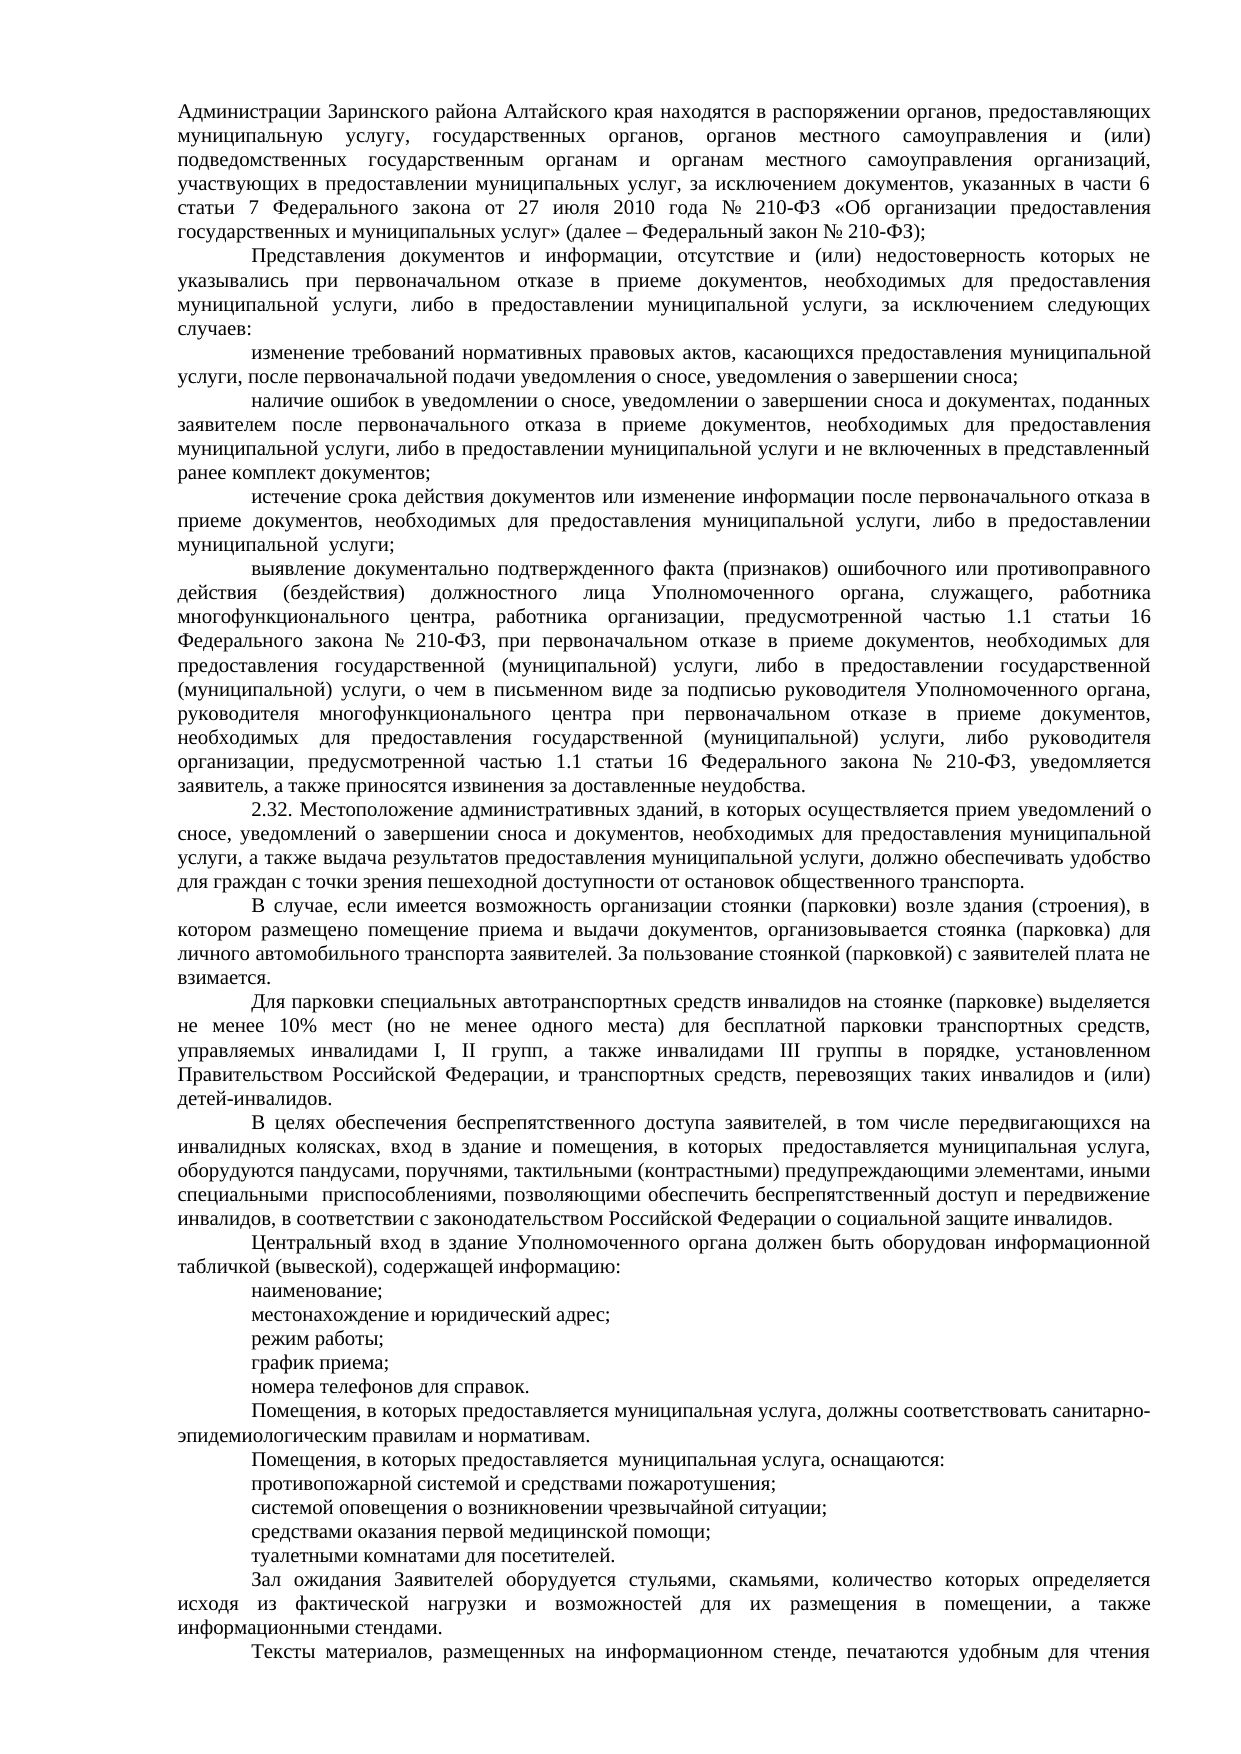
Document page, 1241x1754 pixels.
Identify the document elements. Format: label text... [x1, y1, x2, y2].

text Для парковки специальных автотранспортных средств инвалидов на стоянке (парковке) выделяется не менее 10% мест (но не менее одного места) для бесплатной парковки транспортных средств, управляемых инвалидами I, II групп, а также инвалидами III группы в порядке, установленном Правительством Российской Федерации, и транспортных средств, перевозящих таких инвалидов и (или) детей-инвалидов. [177, 989, 1152, 1110]
text Представления документов и информации, отсутствие и (или) недостоверность которых не указывались при первоначальном отказе в приеме документов, необходимых для предоставления муниципальной услуги, либо в предоставлении муниципальной услуги, за исключением следующих случаев: [177, 243, 1152, 340]
text туалетными комнатами для посетителей. [177, 1543, 1152, 1567]
text режим работы; [251, 1326, 1152, 1350]
text Центральный вход в здание Уполномоченного органа должен быть оборудован информационной табличкой (вывеской), содержащей информацию: [177, 1230, 1152, 1278]
text Помещения, в которых предоставляется муниципальная услуга, оснащаются: [177, 1447, 1152, 1471]
text номера телефонов для справок. [251, 1374, 1152, 1398]
text наличие ошибок в уведомлении о сносе, уведомлении о завершении сноса и документах, поданных заявителем после первоначального отказа в приеме документов, необходимых для предоставления муниципальной услуги, либо в предоставлении муниципальной услуги и не включенных в представленный ранее комплект документов; [177, 388, 1152, 484]
text местонахождение и юридический адрес; [251, 1302, 1152, 1326]
text Зал ожидания Заявителей оборудуется стульями, скамьями, количество которых определяется исходя из фактической нагрузки и возможностей для их размещения в помещении, а также информационными стендами. [177, 1567, 1152, 1639]
text выявление документально подтвержденного факта (признаков) ошибочного или противоправного действия (бездействия) должностного лица Уполномоченного органа, служащего, работника многофункционального центра, работника организации, предусмотренной частью 1.1 статьи 16 Федерального закона № 210-ФЗ, при первоначальном отказе в приеме документов, необходимых для предоставления государственной (муниципальной) услуги, либо в предоставлении государственной (муниципальной) услуги, о чем в письменном виде за подписью руководителя Уполномоченного органа, руководителя многофункционального центра при первоначальном отказе в приеме документов, необходимых для предоставления государственной (муниципальной) услуги, либо руководителя организации, предусмотренной частью 1.1 статьи 16 Федерального закона № 210-ФЗ, уведомляется заявитель, а также приносятся извинения за доставленные неудобства. [177, 556, 1152, 797]
text В целях обеспечения беспрепятственного доступа заявителей, в том числе передвигающихся на инвалидных колясках, вход в здание и помещения, в которых предоставляется муниципальная услуга, оборудуются пандусами, поручнями, тактильными (контрастными) предупреждающими элементами, иными специальными приспособлениями, позволяющими обеспечить беспрепятственный доступ и передвижение инвалидов, в соответствии с законодательством Российской Федерации о социальной защите инвалидов. [177, 1110, 1152, 1230]
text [177, 1639, 1152, 1663]
text изменение требований нормативных правовых актов, касающихся предоставления муниципальной услуги, после первоначальной подачи уведомления о сносе, уведомления о завершении сноса; [177, 340, 1152, 388]
text Помещения, в которых предоставляется муниципальная услуга, должны соответствовать санитарно-эпидемиологическим правилам и нормативам. [177, 1398, 1152, 1447]
text системой оповещения о возникновении чрезвычайной ситуации; [177, 1495, 1152, 1519]
text график приема; [251, 1350, 1152, 1374]
text истечение срока действия документов или изменение информации после первоначального отказа в приеме документов, необходимых для предоставления муниципальной услуги, либо в предоставлении муниципальной услуги; [177, 484, 1152, 556]
text 2.32. Местоположение административных зданий, в которых осуществляется прием уведомлений о сносе, уведомлений о завершении сноса и документов, необходимых для предоставления муниципальной услуги, а также выдача результатов предоставления муниципальной услуги, должно обеспечивать удобство для граждан с точки зрения пешеходной доступности от остановок общественного транспорта. [177, 797, 1152, 893]
text противопожарной системой и средствами пожаротушения; [177, 1471, 1152, 1495]
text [177, 99, 1152, 243]
text средствами оказания первой медицинской помощи; [177, 1519, 1152, 1543]
text В случае, если имеется возможность организации стоянки (парковки) возле здания (строения), в котором размещено помещение приема и выдачи документов, организовывается стоянка (парковка) для личного автомобильного транспорта заявителей. За пользование стоянкой (парковкой) с заявителей плата не взимается. [177, 893, 1152, 989]
text наименование; [251, 1278, 1152, 1302]
